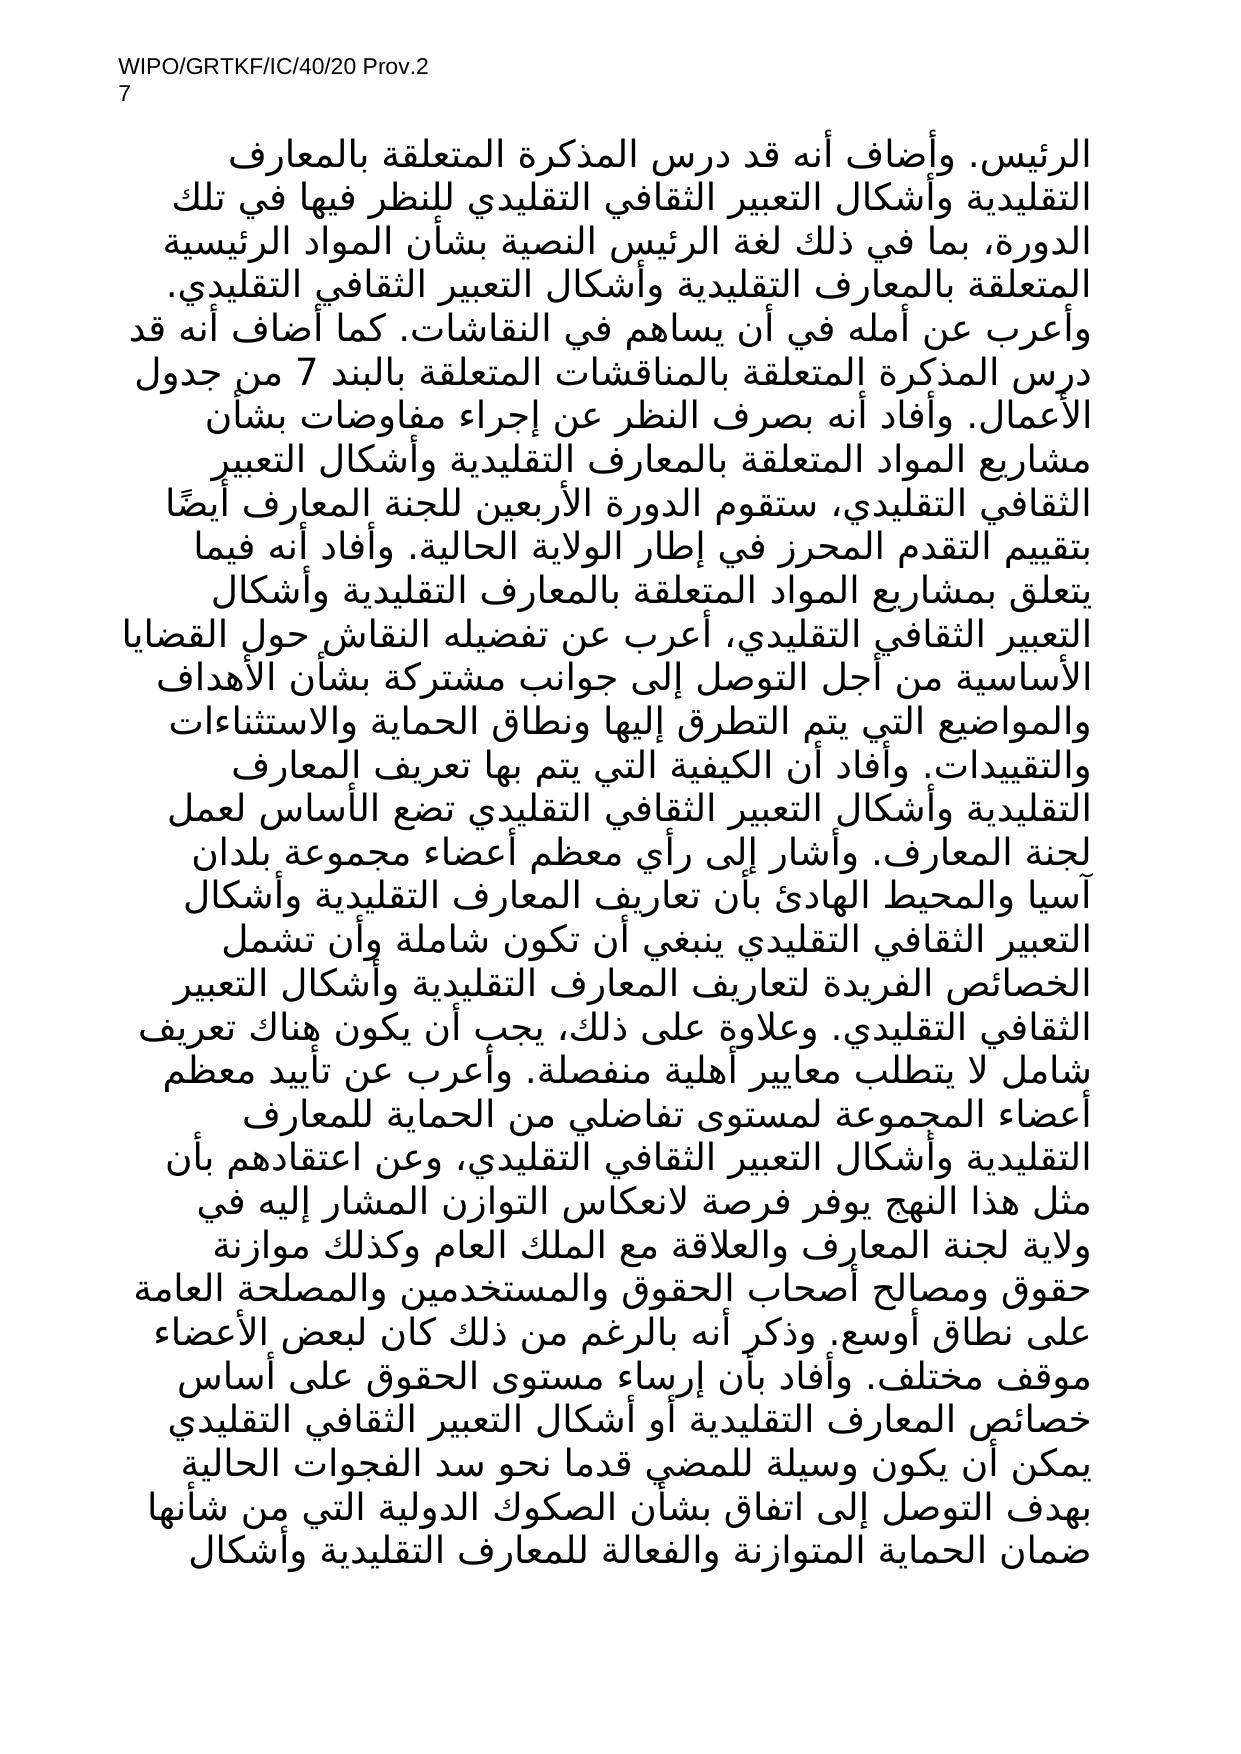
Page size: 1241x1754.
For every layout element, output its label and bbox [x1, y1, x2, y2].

text [118, 132, 1092, 1572]
